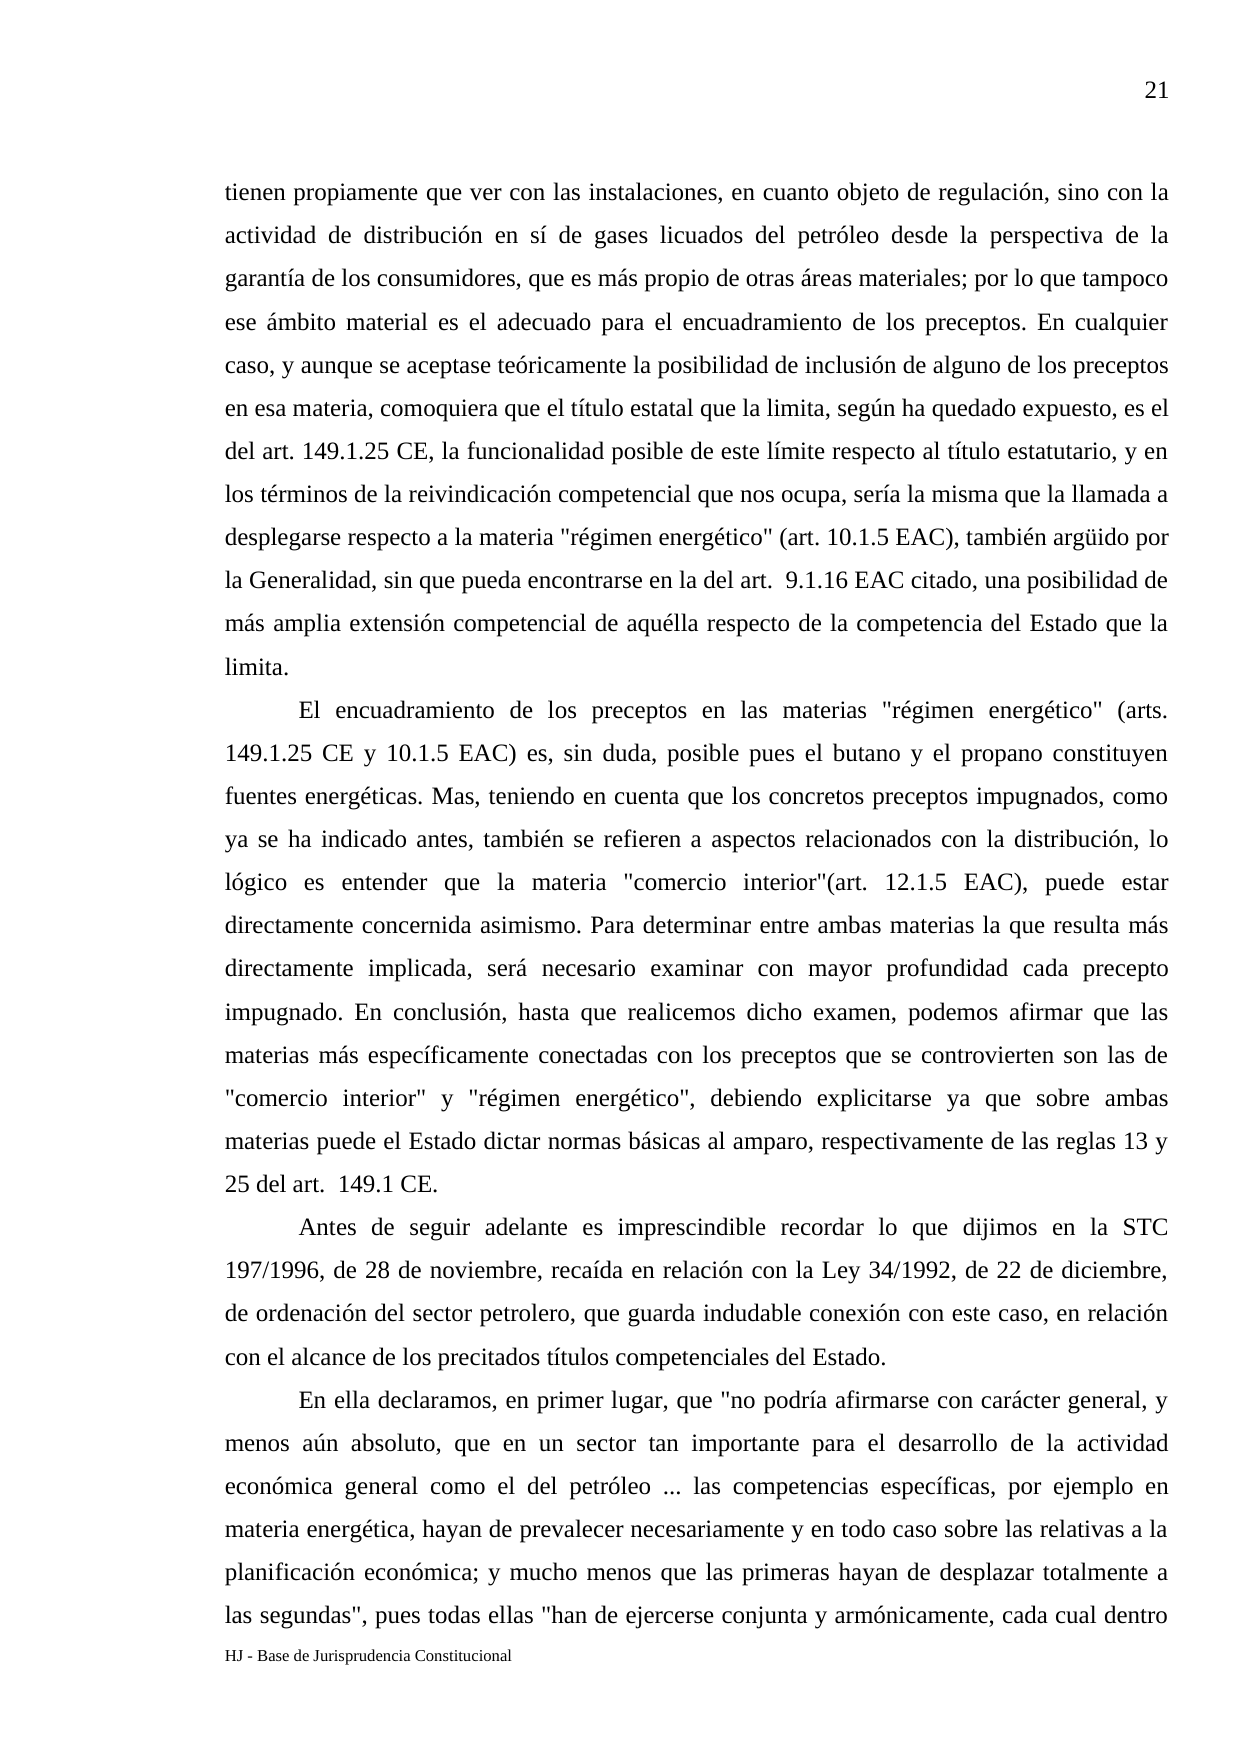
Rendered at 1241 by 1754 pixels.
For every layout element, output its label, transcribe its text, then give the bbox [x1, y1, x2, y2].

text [224, 1385, 1169, 1629]
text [224, 177, 1169, 680]
text El encuadramiento de los preceptos en las materias "régimen energético" (arts. 149.1.25 CE y 10.1.5 EAC) es, sin duda, posible pues el butano y el propano constituyen fuentes energéticas. Mas, teniendo en cuenta que los concretos preceptos impugnados, como ya se ha indicado antes, también se refieren a aspectos relacionados con la distribución, lo lógico es entender que la materia "comercio interior"(art. 12.1.5 EAC), puede estar directamente concernida asimismo. Para determinar entre ambas materias la que resulta más directamente implicada, será necesario examinar con mayor profundidad cada precepto impugnado. En conclusión, hasta que realicemos dicho examen, podemos afirmar que las materias más específicamente conectadas con los preceptos que se controvierten son las de "comercio interior" y "régimen energético", debiendo explicitarse ya que sobre ambas materias puede el Estado dictar normas básicas al amparo, respectivamente de las reglas 13 y 25 del art. 149.1 CE. [224, 695, 1169, 1198]
text Antes de seguir adelante es imprescindible recordar lo que dijimos en la STC 197/1996, de 28 de noviembre, recaída en relación con la Ley 34/1992, de 22 de diciembre, de ordenación del sector petrolero, que guarda indudable conexión con este caso, en relación con el alcance de los precitados títulos competenciales del Estado. [224, 1212, 1169, 1370]
